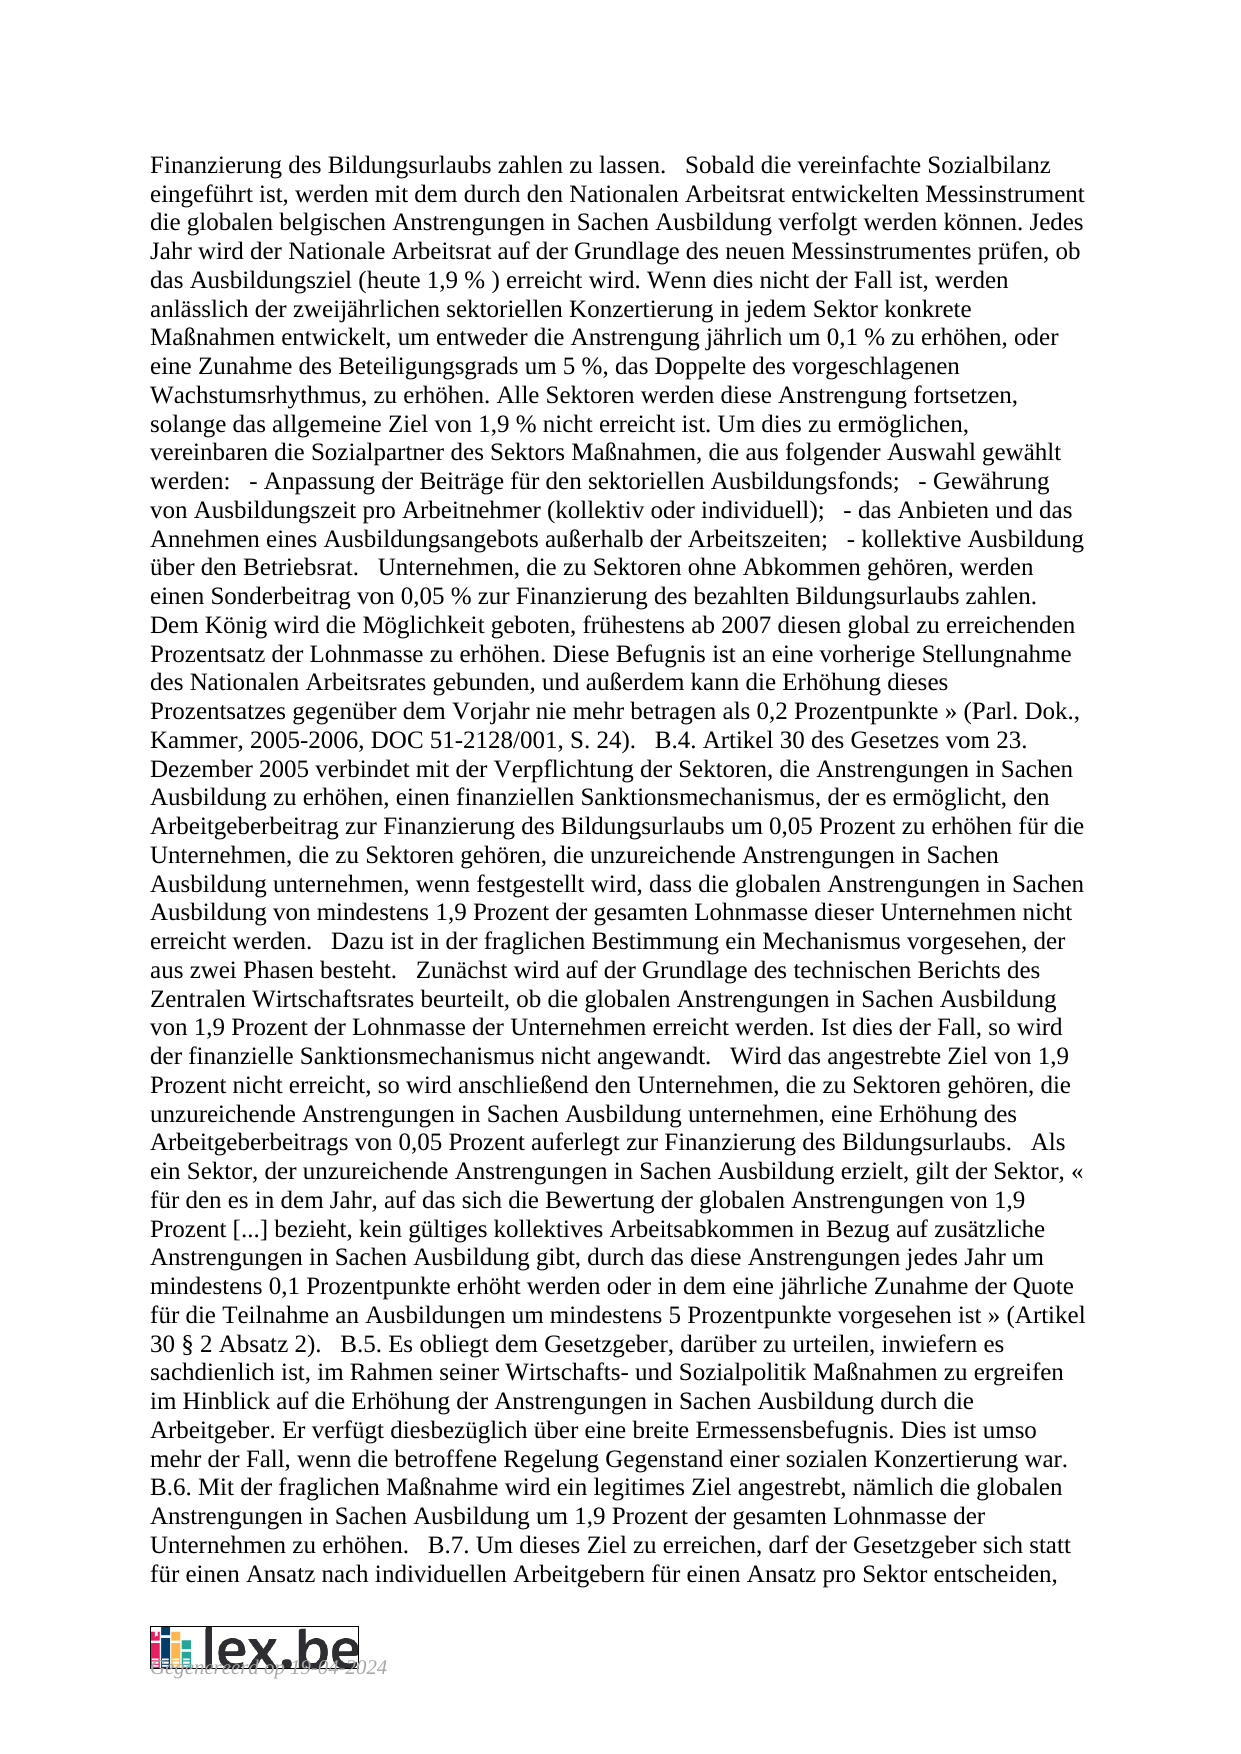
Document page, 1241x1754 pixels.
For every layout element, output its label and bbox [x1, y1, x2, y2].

text [150, 150, 1090, 1587]
picture [151, 1627, 358, 1668]
